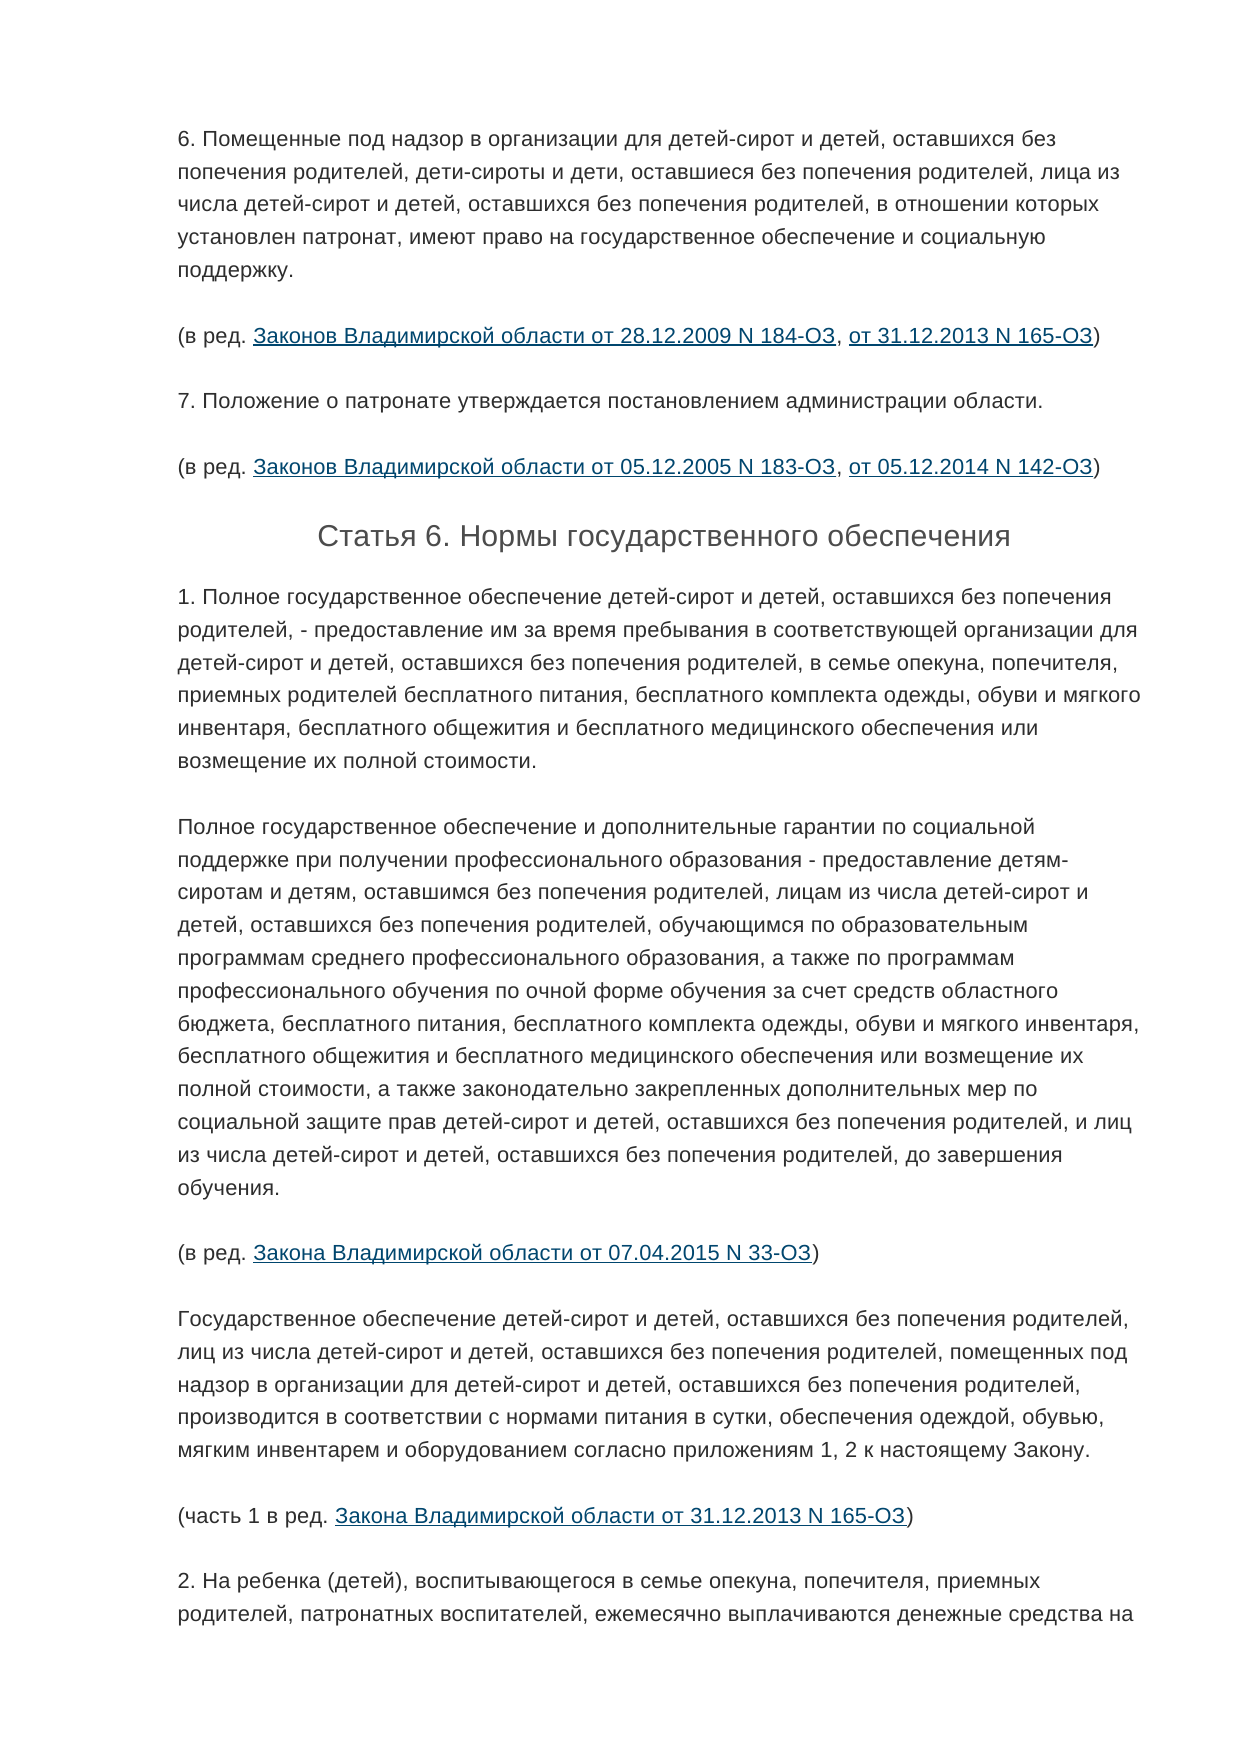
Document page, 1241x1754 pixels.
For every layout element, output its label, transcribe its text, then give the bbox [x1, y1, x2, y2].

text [177, 118, 1152, 479]
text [177, 576, 1152, 1626]
text Статья 6. Нормы государственного обеспечения [177, 518, 1152, 553]
